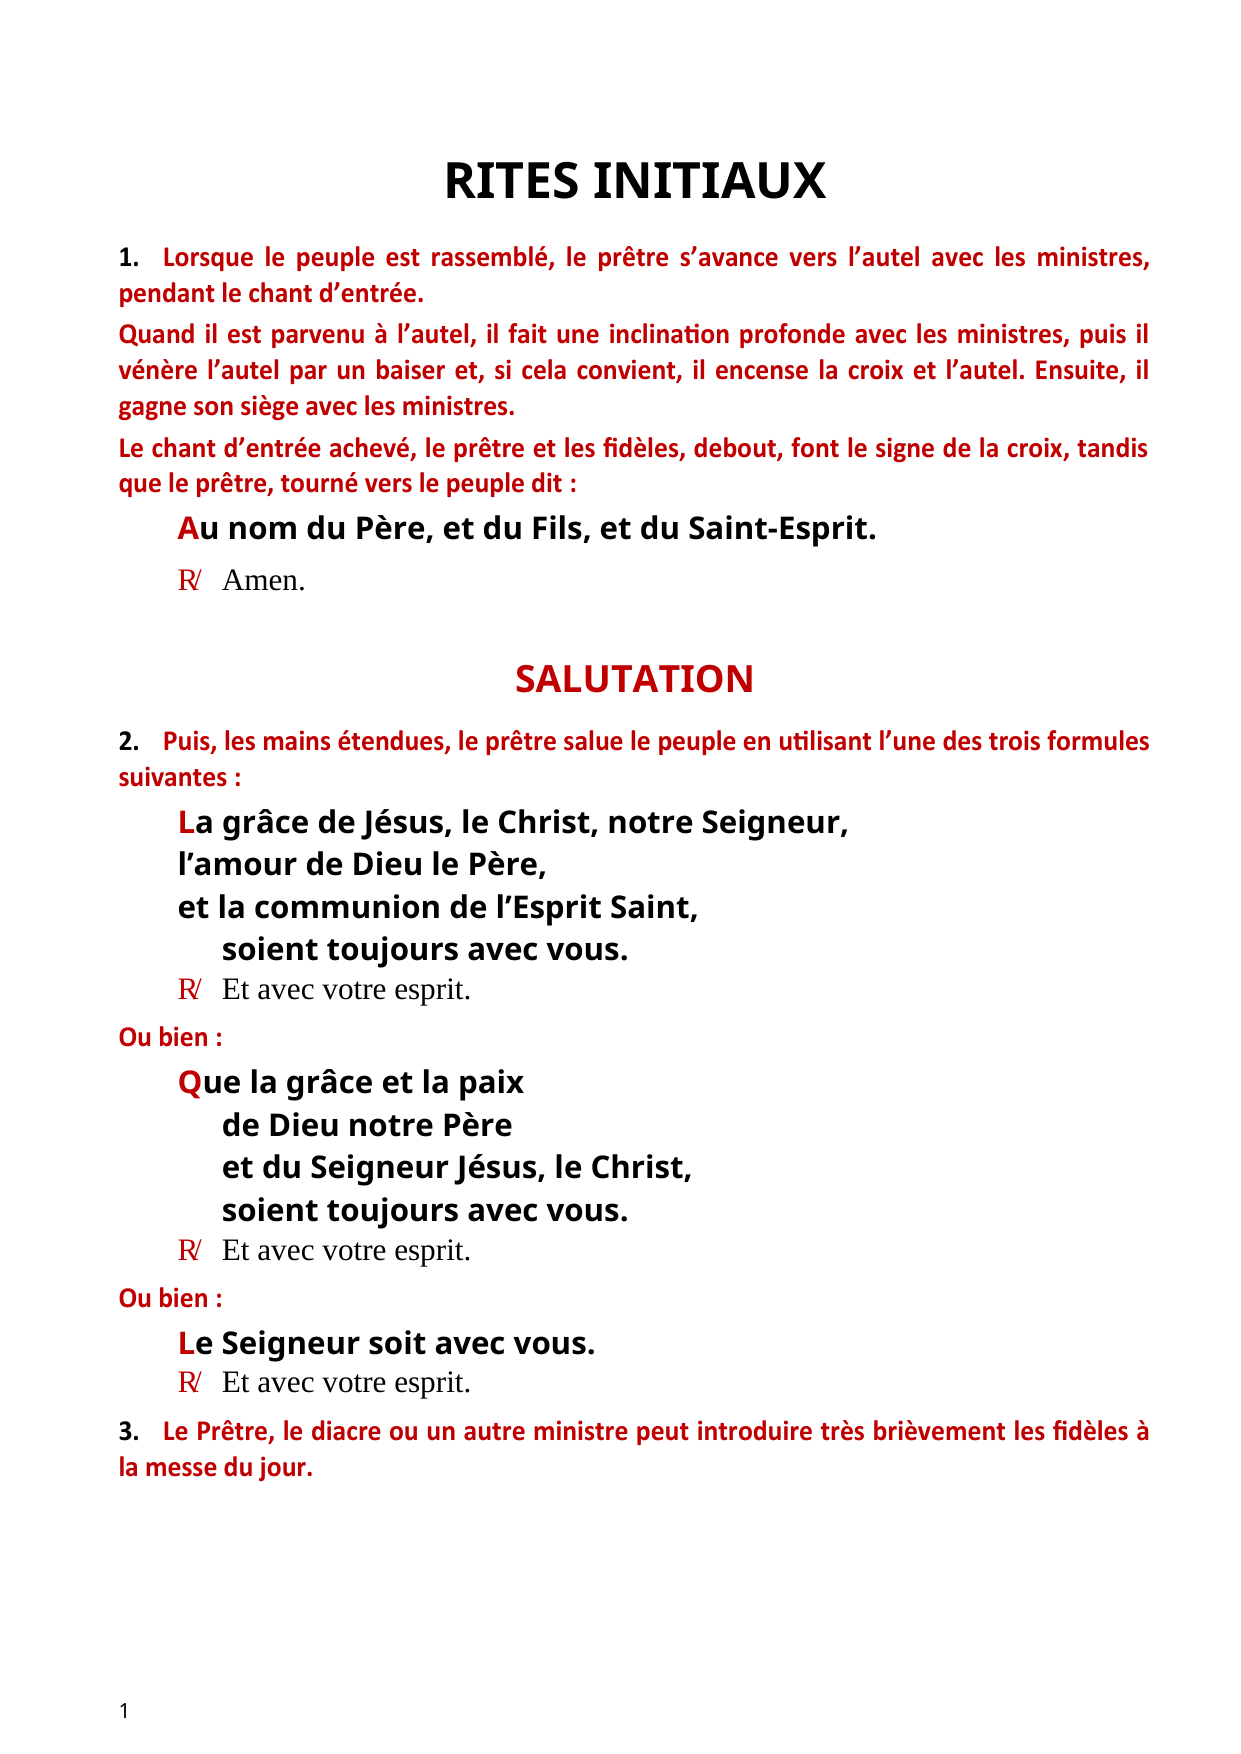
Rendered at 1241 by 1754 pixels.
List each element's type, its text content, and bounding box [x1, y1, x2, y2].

text Salutation [118, 652, 1152, 703]
text 3. Le Prêtre, le diacre ou un autre ministre peut introduire très brièvement les fidèles à la messe du jour. [118, 1412, 1152, 1483]
text R/ Et avec votre esprit. [177, 970, 1152, 1006]
text Quand il est parvenu à l’autel, il fait une inclination profonde avec les ministres, puis il vénère l’autel par un baiser et, si cela convient, il encense la croix et l’autel. Ensuite, il gagne son siège avec les ministres. [118, 316, 1152, 422]
text R/ Et avec votre esprit. [177, 1231, 1152, 1267]
text Que la grâce et la paix de Dieu notre Père et du Seigneur Jésus, le Christ, soient toujours avec vous. [177, 1060, 1152, 1231]
text R/ Amen. [177, 561, 1152, 597]
text 2. Puis, les mains étendues, le prêtre salue le peuple en utilisant l’une des trois formules suivantes : [118, 722, 1152, 793]
text Le chant d’entrée achevé, le prêtre et les fidèles, debout, font le signe de la croix, tandis que le prêtre, tourné vers le peuple dit : [118, 429, 1152, 500]
text Le Seigneur soit avec vous. [177, 1321, 1152, 1364]
text Ou bien : [118, 1018, 1152, 1054]
subtitle Rites initiaux [118, 145, 1152, 213]
text 1. Lorsque le peuple est rassemblé, le prêtre s’avance vers l’autel avec les ministres, pendant le chant d’entrée. [118, 238, 1152, 309]
text Ou bien : [118, 1279, 1152, 1315]
text Au nom du Père, et du Fils, et du Saint-Esprit. [177, 506, 1152, 549]
text La grâce de Jésus, le Christ, notre Seigneur, l’amour de Dieu le Père, et la communion de l’Esprit Saint, soient toujours avec vous. [177, 799, 1152, 970]
text R/ Et avec votre esprit. [177, 1364, 1152, 1399]
